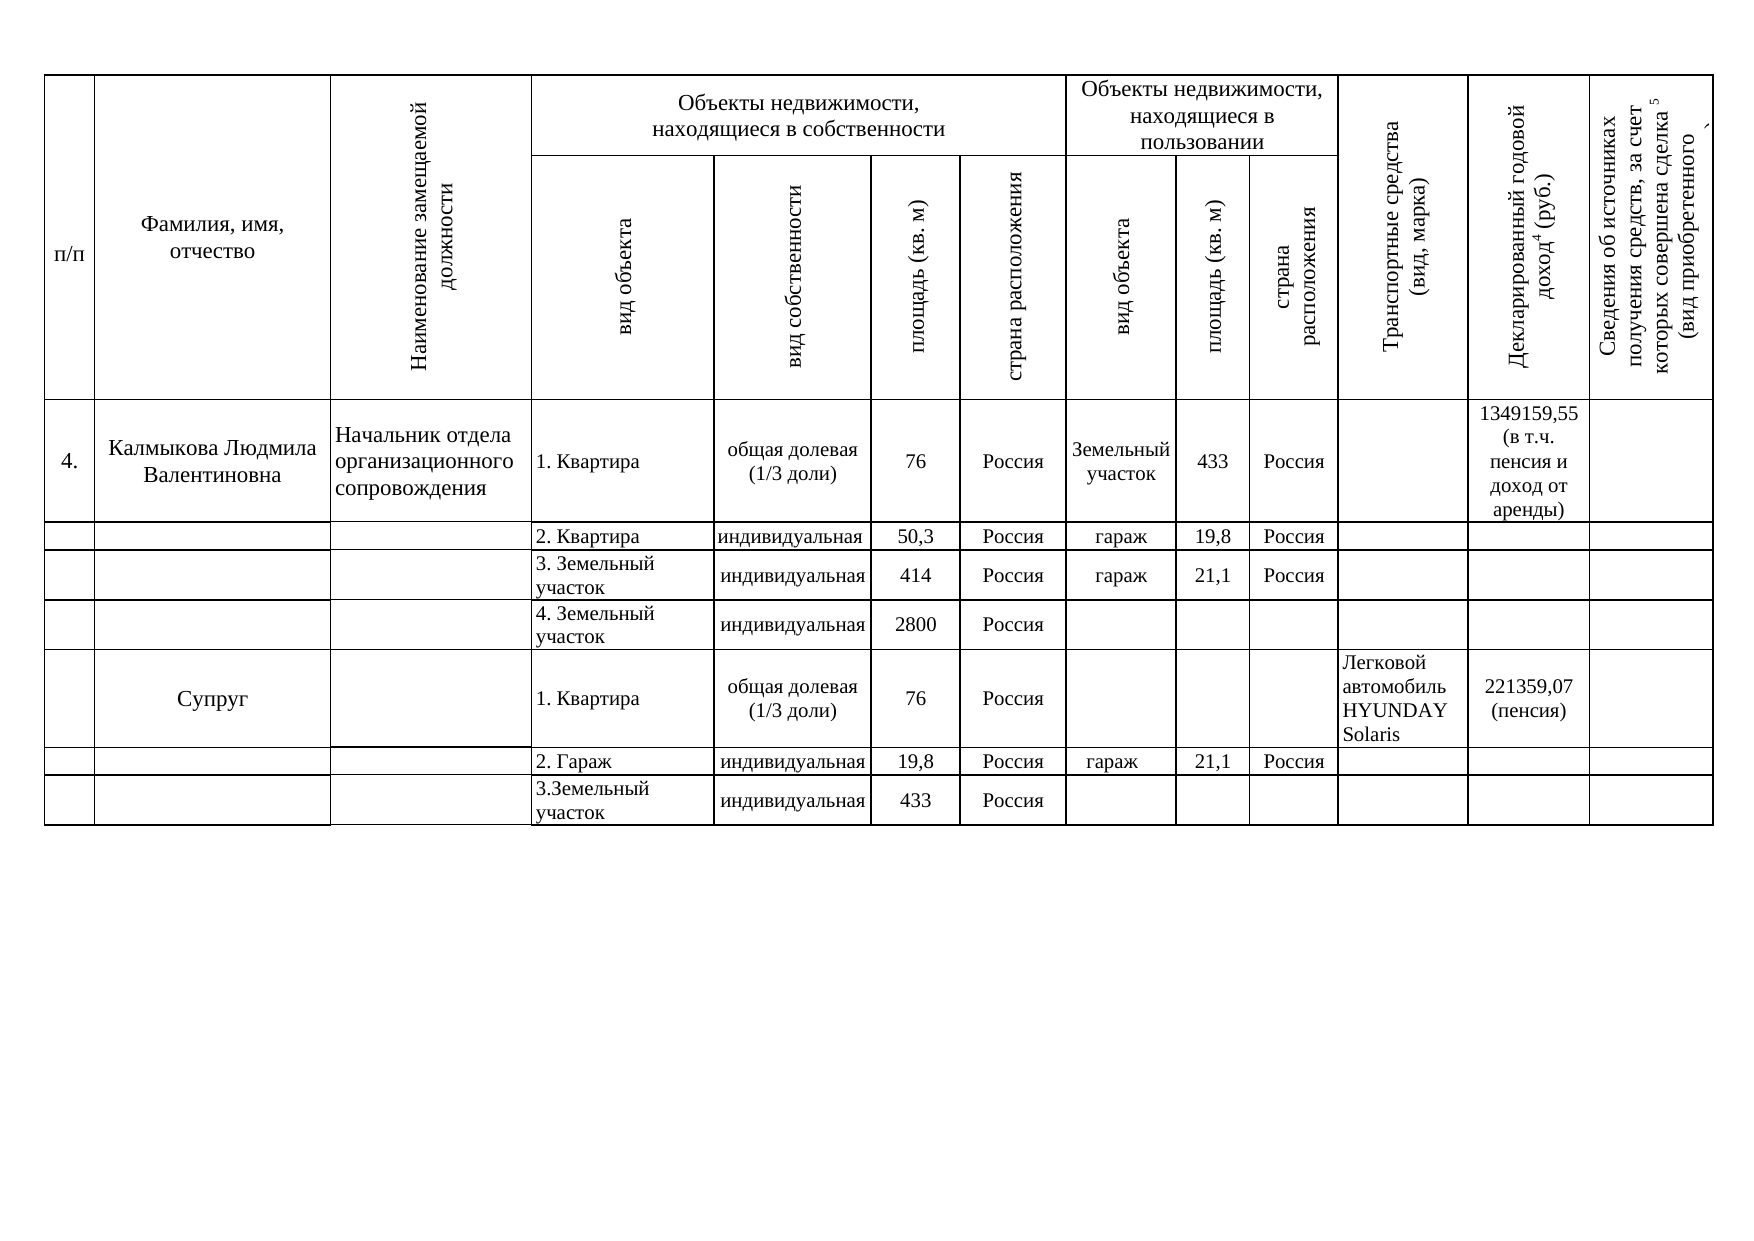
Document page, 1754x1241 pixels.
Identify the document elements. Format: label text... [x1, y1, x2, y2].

table_cell индивидуальная [715, 776, 870, 824]
table_cell 3. Земельный участок [532, 551, 713, 599]
table_cell [95, 523, 330, 549]
table_header Транспортные средства (вид, марка) [1339, 76, 1467, 398]
table_cell [1469, 551, 1589, 599]
table_cell Россия [961, 400, 1065, 521]
table_header п/п [45, 76, 94, 398]
table_cell Россия [961, 776, 1065, 824]
table_cell гараж [1067, 551, 1175, 599]
table_cell [1590, 776, 1712, 824]
table_header Объекты недвижимости, находящиеся в пользовании [1067, 76, 1337, 154]
table_cell [1339, 776, 1467, 824]
table_cell Россия [1250, 748, 1337, 774]
table_cell [1590, 748, 1712, 774]
table_cell [95, 551, 330, 599]
table_cell 50,3 [872, 523, 959, 549]
table_cell Земельный участок [1067, 400, 1175, 521]
table_cell [331, 600, 531, 648]
table_cell [1590, 523, 1712, 549]
table_cell Легковой автомобиль HYUNDAY Solaris [1339, 650, 1467, 746]
table_cell [1590, 650, 1712, 746]
table_cell [331, 748, 531, 774]
table_cell Россия [961, 601, 1065, 648]
table_header Сведения об источниках получения средств, за счет которых совершена сделка 5 (вид приобретенного имущества, источники) [1590, 76, 1712, 398]
table_cell Россия [961, 650, 1065, 746]
table_cell [1469, 601, 1589, 648]
table_cell 76 [872, 400, 959, 521]
table_cell [45, 523, 94, 549]
table_cell индивидуальная [715, 523, 870, 549]
table_header Декларированный годовой доход4 (руб.) [1469, 76, 1589, 398]
table_cell [1177, 601, 1249, 648]
table_cell Россия [1250, 551, 1337, 599]
table_cell Россия [961, 748, 1065, 774]
table_header Объекты недвижимости, находящиеся в собственности [532, 76, 1065, 154]
table_cell [1469, 748, 1589, 774]
table_cell Россия [1250, 523, 1337, 549]
table_cell страна расположения [961, 156, 1065, 398]
table_cell [1067, 601, 1175, 648]
table_cell [45, 551, 94, 599]
table_cell вид собственности [715, 156, 870, 398]
table_cell [95, 601, 330, 648]
table_cell 21,1 [1177, 551, 1249, 599]
table_cell индивидуальная [715, 601, 870, 648]
table_cell [1339, 523, 1467, 549]
table_cell 21,1 [1177, 748, 1249, 774]
table_cell 19,8 [872, 748, 959, 774]
table_cell [1590, 400, 1712, 521]
table_cell [1250, 601, 1337, 648]
table_cell страна расположения [1250, 156, 1337, 398]
table_cell гараж [1067, 523, 1175, 549]
table_cell [331, 775, 531, 824]
table_cell 433 [1177, 400, 1249, 521]
table_cell 1349159,55 (в т.ч. пенсия и доход от аренды) [1469, 400, 1589, 521]
table_cell 1. Квартира [532, 400, 713, 521]
table_cell [331, 550, 531, 599]
table_cell [1339, 601, 1467, 648]
table_cell [331, 522, 531, 549]
table_cell Россия [961, 523, 1065, 549]
table_cell 3.Земельный участок [532, 776, 713, 824]
table_cell [1067, 776, 1175, 824]
table_cell [1469, 776, 1589, 824]
table_cell площадь (кв. м) [1177, 156, 1249, 398]
table_cell 2800 [872, 601, 959, 648]
table_cell [1339, 748, 1467, 774]
table_cell [45, 601, 94, 648]
table_header Наименование замещаемой должности [331, 76, 531, 398]
table_cell 2. Квартира [532, 523, 713, 549]
table_cell 76 [872, 650, 959, 746]
table_header Фамилия, имя, отчество [95, 76, 330, 398]
table_cell общая долевая (1/3 доли) [715, 650, 870, 746]
table_cell 1. Квартира [532, 650, 713, 746]
table_cell 433 [872, 776, 959, 824]
table_cell 2. Гараж [532, 748, 713, 774]
table_cell [1250, 650, 1337, 746]
table_cell [331, 650, 531, 746]
table_cell [1177, 650, 1249, 746]
table_cell вид объекта [532, 156, 713, 398]
table_cell вид объекта [1067, 156, 1175, 398]
table_cell [1590, 551, 1712, 599]
table_cell гараж [1067, 748, 1175, 774]
table_cell 4. [45, 400, 94, 521]
table_cell 221359,07 (пенсия) [1469, 650, 1589, 746]
table_cell Россия [961, 551, 1065, 599]
table_cell индивидуальная [715, 748, 870, 774]
table_cell [45, 776, 94, 824]
table_cell [95, 748, 330, 774]
table_cell Россия [1250, 400, 1337, 521]
table_cell 19,8 [1177, 523, 1249, 549]
table_cell Супруг [95, 650, 330, 746]
table_cell общая долевая (1/3 доли) [715, 400, 870, 521]
table_cell [1250, 776, 1337, 824]
table_cell [45, 650, 94, 746]
table_cell [1067, 650, 1175, 746]
table_cell 4. Земельный участок [532, 601, 713, 648]
table_cell индивидуальная [715, 551, 870, 599]
table_cell 414 [872, 551, 959, 599]
table_cell [1177, 776, 1249, 824]
table_cell Начальник отдела организационного сопровождения [331, 400, 531, 521]
table_cell Калмыкова Людмила Валентиновна [95, 400, 330, 521]
table_cell [1469, 523, 1589, 549]
table_cell площадь (кв. м) [872, 156, 959, 398]
table_cell [95, 776, 330, 824]
table_cell [1339, 400, 1467, 521]
table_cell [1590, 601, 1712, 648]
table_cell [1339, 551, 1467, 599]
table_cell [45, 748, 94, 774]
